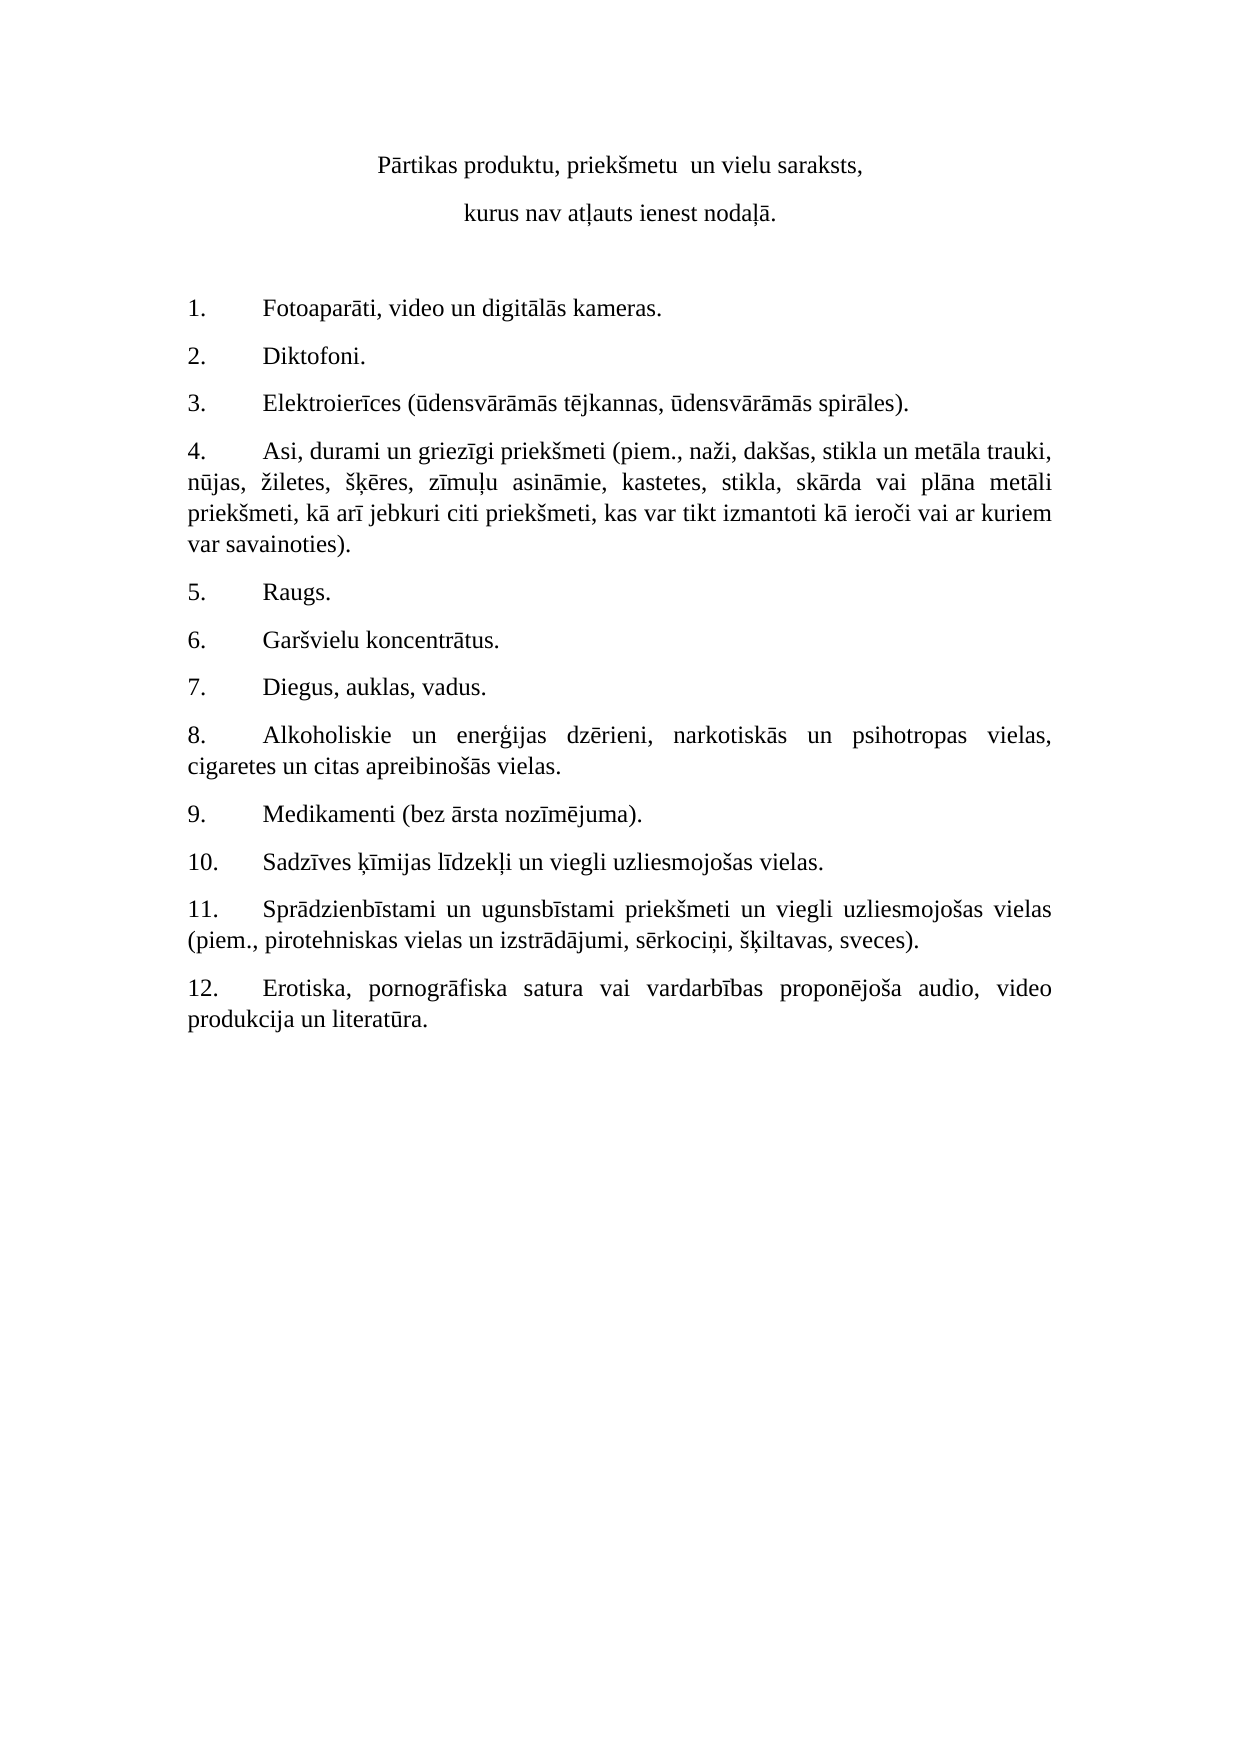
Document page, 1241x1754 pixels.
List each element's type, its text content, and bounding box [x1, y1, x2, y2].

text 8. Alkoholiskie un enerģijas dzērieni, narkotiskās un psihotropas vielas, cigaretes un citas apreibinošās vielas. [187, 720, 1053, 780]
text 11. Sprādzienbīstami un ugunsbīstami priekšmeti un viegli uzliesmojošas vielas (piem., pirotehniskas vielas un izstrādājumi, sērkociņi, šķiltavas, sveces). [187, 894, 1053, 954]
text 1. Fotoaparāti, video un digitālās kameras. [187, 293, 1053, 322]
text 3. Elektroierīces (ūdensvārāmās tējkannas, ūdensvārāmās spirāles). [187, 388, 1053, 417]
text 9. Medikamenti (bez ārsta nozīmējuma). [187, 799, 1053, 828]
text Pārtikas produktu, priekšmetu un vielu saraksts, [187, 150, 1053, 179]
text 5. Raugs. [187, 577, 1053, 606]
text 6. Garšvielu koncentrātus. [187, 625, 1053, 653]
text 4. Asi, durami un griezīgi priekšmeti (piem., naži, dakšas, stikla un metāla trauki, nūjas, žiletes, šķēres, zīmuļu asināmie, kastetes, stikla, skārda vai plāna metāli priekšmeti, kā arī jebkuri citi priekšmeti, kas var tikt izmantoti kā ieroči vai ar kuriem var savainoties). [187, 436, 1053, 558]
text 12. Erotiska, pornogrāfiska satura vai vardarbības proponējoša audio, video produkcija un literatūra. [187, 973, 1053, 1033]
text 7. Diegus, auklas, vadus. [187, 672, 1053, 701]
text 10. Sadzīves ķīmijas līdzekļi un viegli uzliesmojošas vielas. [187, 847, 1053, 875]
text kurus nav atļauts ienest nodaļā. [187, 198, 1053, 226]
text 2. Diktofoni. [187, 341, 1053, 369]
